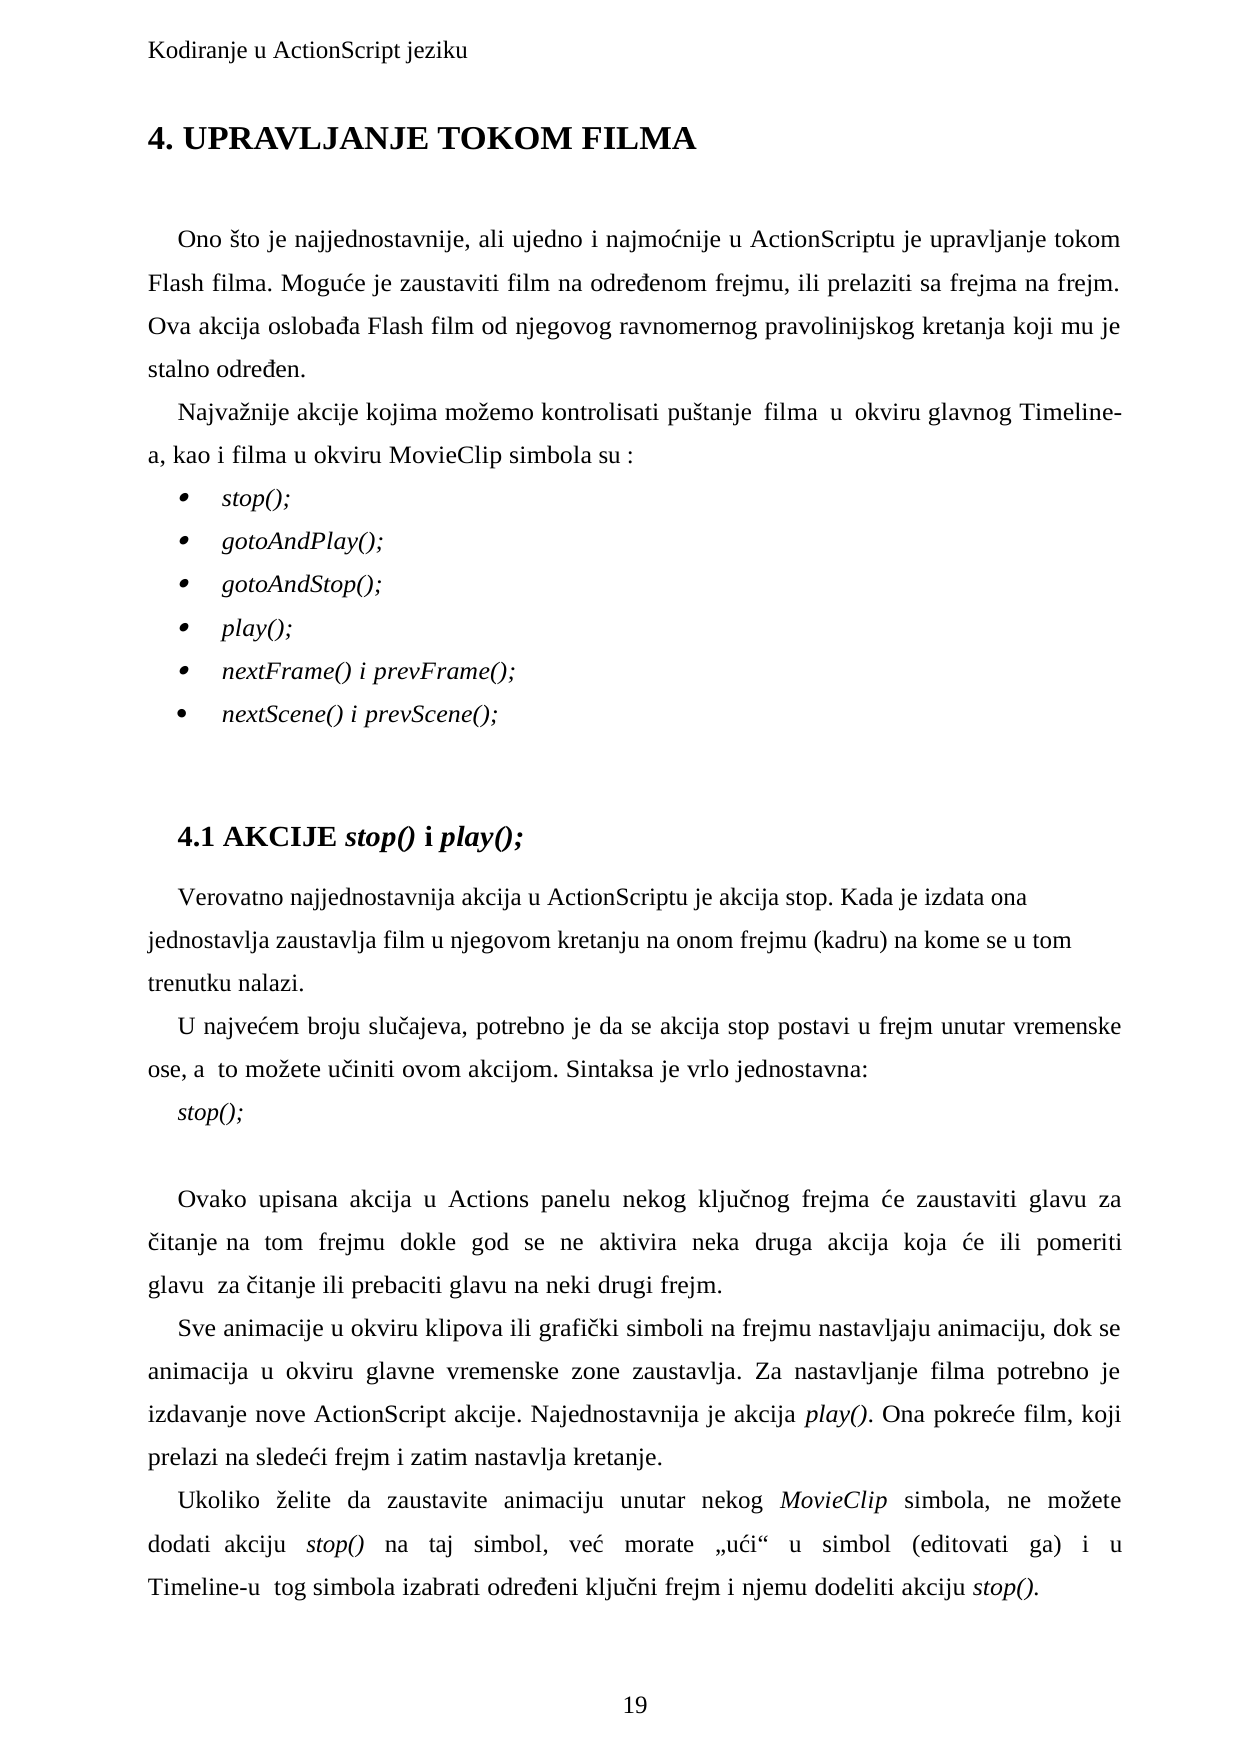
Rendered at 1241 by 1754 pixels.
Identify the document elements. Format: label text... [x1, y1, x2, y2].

text U najvećem broju slučajeva, potrebno je da se akcija stop postavi u frejm unutar vremenske ose, a to možete učiniti ovom akcijom. Sintaksa je vrlo jednostavna: [148, 1011, 1122, 1083]
list stop(); [148, 483, 1122, 512]
list play(); [148, 613, 1122, 641]
list nextScene() i prevScene(); [148, 699, 1122, 728]
list gotoAndPlay(); [148, 526, 1122, 555]
text Najvažnije akcije kojima možemo kontrolisati puštanje filma u okviru glavnog Timeline-a, kao i filma u okviru MovieClip simbola su : [148, 397, 1122, 469]
list gotoAndStop(); [148, 569, 1122, 598]
subtitle 4. UPRAVLJANJE TOKOM FILMA [148, 118, 1122, 156]
text 4.1 AKCIJE stop() i play(); [148, 819, 1122, 852]
text stop(); [148, 1097, 1122, 1126]
text Sve animacije u okviru klipova ili grafički simboli na frejmu nastavljaju animaciju, dok se animacija u okviru glavne vremenske zone zaustavlja. Za nastavljanje filma potrebno je izdavanje nove ActionScript akcije. Najednostavnija je akcija play(). Ona pokreće film, koji prelazi na sledeći frejm i zatim nastavlja kretanje. [148, 1313, 1122, 1471]
text Ono što je najjednostavnije, ali ujedno i najmoćnije u ActionScriptu je upravljanje tokom Flash filma. Moguće je zaustaviti film na određenom frejmu, ili prelaziti sa frejma na frejm. Ova akcija oslobađa Flash film od njegovog ravnomernog pravolinijskog kretanja koji mu je stalno određen. [148, 224, 1122, 383]
text Verovatno najjednostavnija akcija u ActionScriptu je akcija stop. Kada je izdata ona jednostavlja zaustavlja film u njegovom kretanju na onom frejmu (kadru) na kome se u tom trenutku nalazi. [148, 882, 1122, 997]
list nextFrame() i prevFrame(); [148, 656, 1122, 684]
text Ovako upisana akcija u Actions panelu nekog ključnog frejma će zaustaviti glavu za čitanje na tom frejmu dokle god se ne aktivira neka druga akcija koja će ili pomeriti glavu za čitanje ili prebaciti glavu na neki drugi frejm. [148, 1184, 1122, 1299]
text Ukoliko želite da zaustavite animaciju unutar nekog MovieClip simbola, ne možete dodati akciju stop() na taj simbol, već morate „ući“ u simbol (editovati ga) i u Timeline-u tog simbola izabrati određeni ključni frejm i njemu dodeliti akciju stop(). [148, 1486, 1122, 1601]
